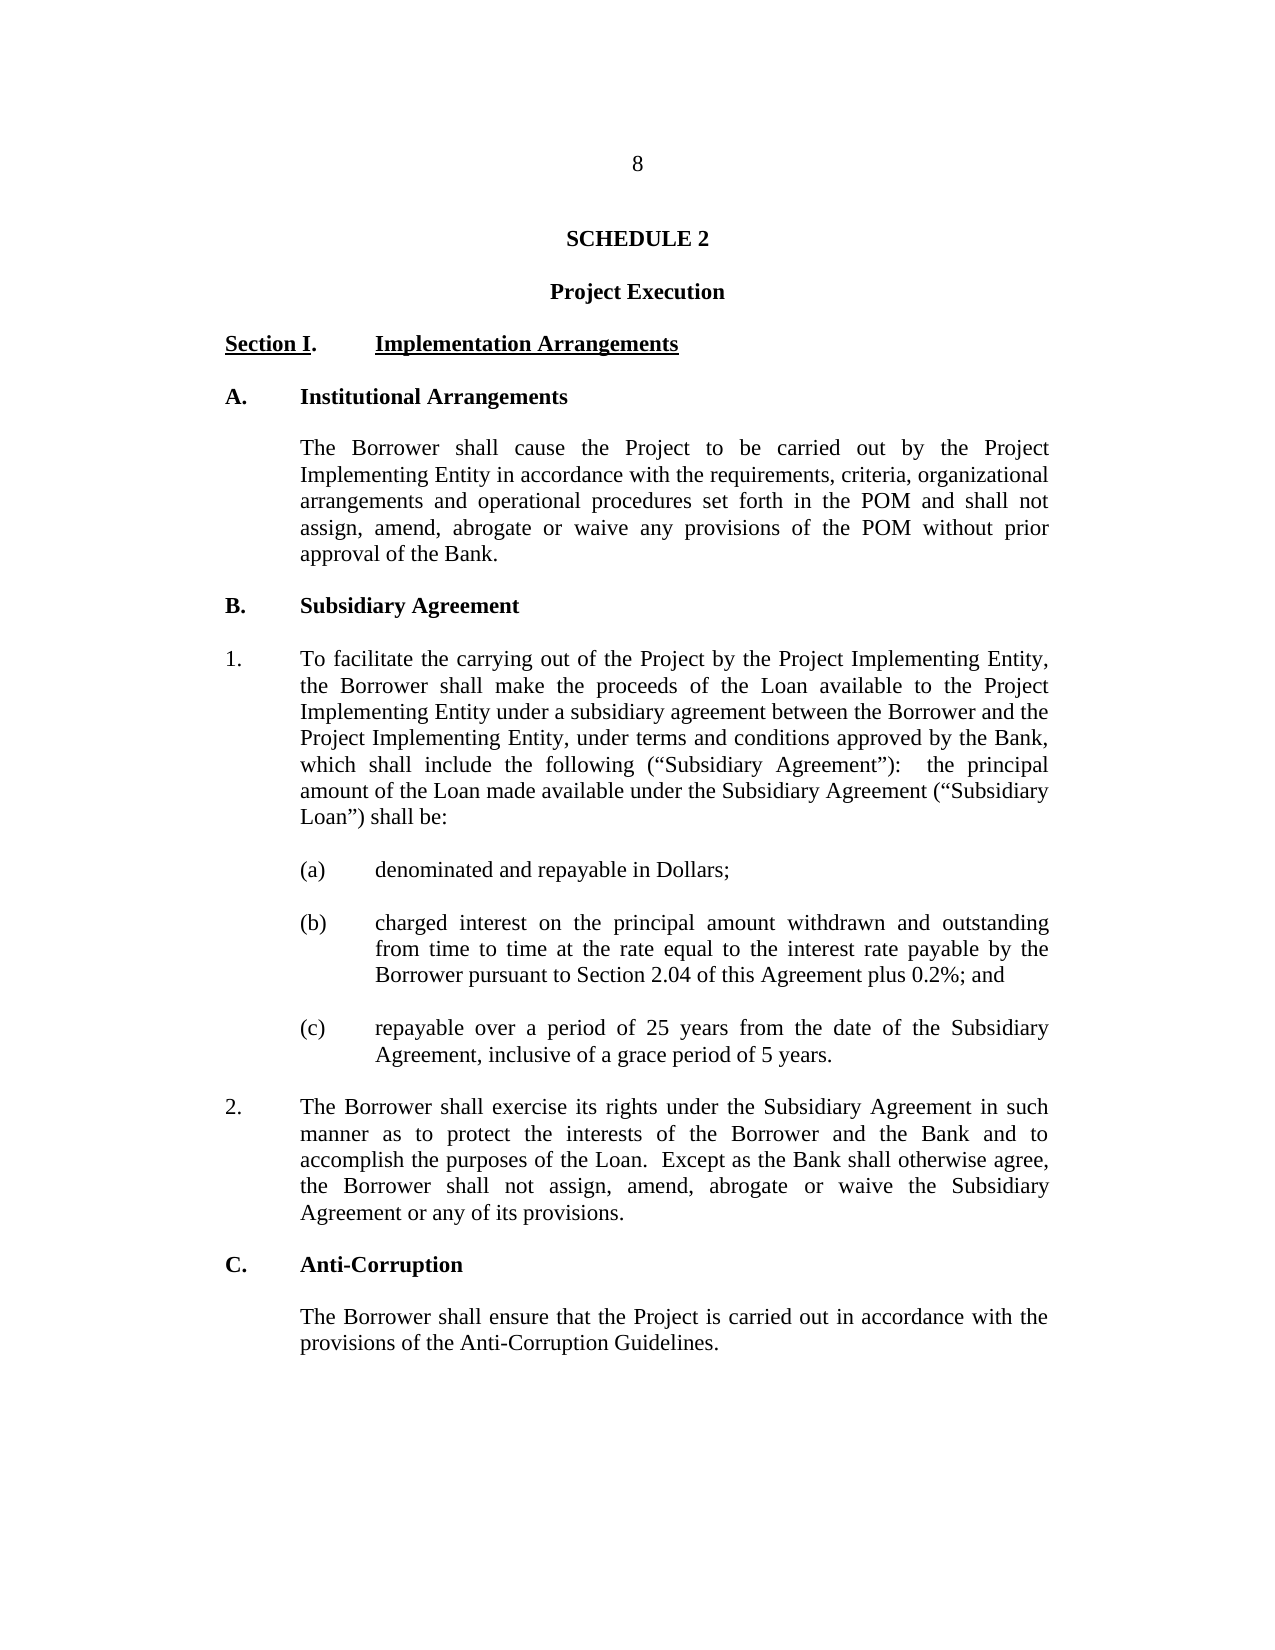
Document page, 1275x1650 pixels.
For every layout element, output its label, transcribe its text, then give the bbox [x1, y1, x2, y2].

text SCHEDULE 2 [225, 225, 1050, 251]
list repayable over a period of 25 years from the date of the Subsidiary Agreement, inclusive of a grace period of 5 years. [300, 1014, 1050, 1067]
text 2. The Borrower shall exercise its rights under the Subsidiary Agreement in such manner as to protect the interests of the Borrower and the Bank and to accomplish the purposes of the Loan. Except as the Bank shall otherwise agree, the Borrower shall not assign, amend, abrogate or waive the Subsidiary Agreement or any of its provisions. [225, 1093, 1050, 1225]
text The Borrower shall ensure that the Project is carried out in accordance with the provisions of the Anti-Corruption Guidelines. [300, 1303, 1050, 1356]
text C. Anti-Corruption [225, 1251, 1050, 1278]
list charged interest on the principal amount withdrawn and outstanding from time to time at the rate equal to the interest rate payable by the Borrower pursuant to Section 2.04 of this Agreement plus 0.2%; and [300, 909, 1050, 988]
text Project Execution [225, 278, 1050, 304]
text 1. To facilitate the carrying out of the Project by the Project Implementing Entity, the Borrower shall make the proceeds of the Loan available to the Project Implementing Entity under a subsidiary agreement between the Borrower and the Project Implementing Entity, under terms and conditions approved by the Bank, which shall include the following (“Subsidiary Agreement”): the principal amount of the Loan made available under the Subsidiary Agreement (“Subsidiary Loan”) shall be: [225, 645, 1050, 830]
text The Borrower shall cause the Project to be carried out by the Project Implementing Entity in accordance with the requirements, criteria, organizational arrangements and operational procedures set forth in the POM and shall not assign, amend, abrogate or waive any provisions of the POM without prior approval of the Bank. [300, 434, 1050, 566]
text B. Subsidiary Agreement [225, 593, 1050, 619]
list denominated and repayable in Dollars; [300, 856, 1050, 882]
text Section I. Implementation Arrangements [225, 330, 1050, 357]
text A. Institutional Arrangements [225, 383, 1050, 409]
